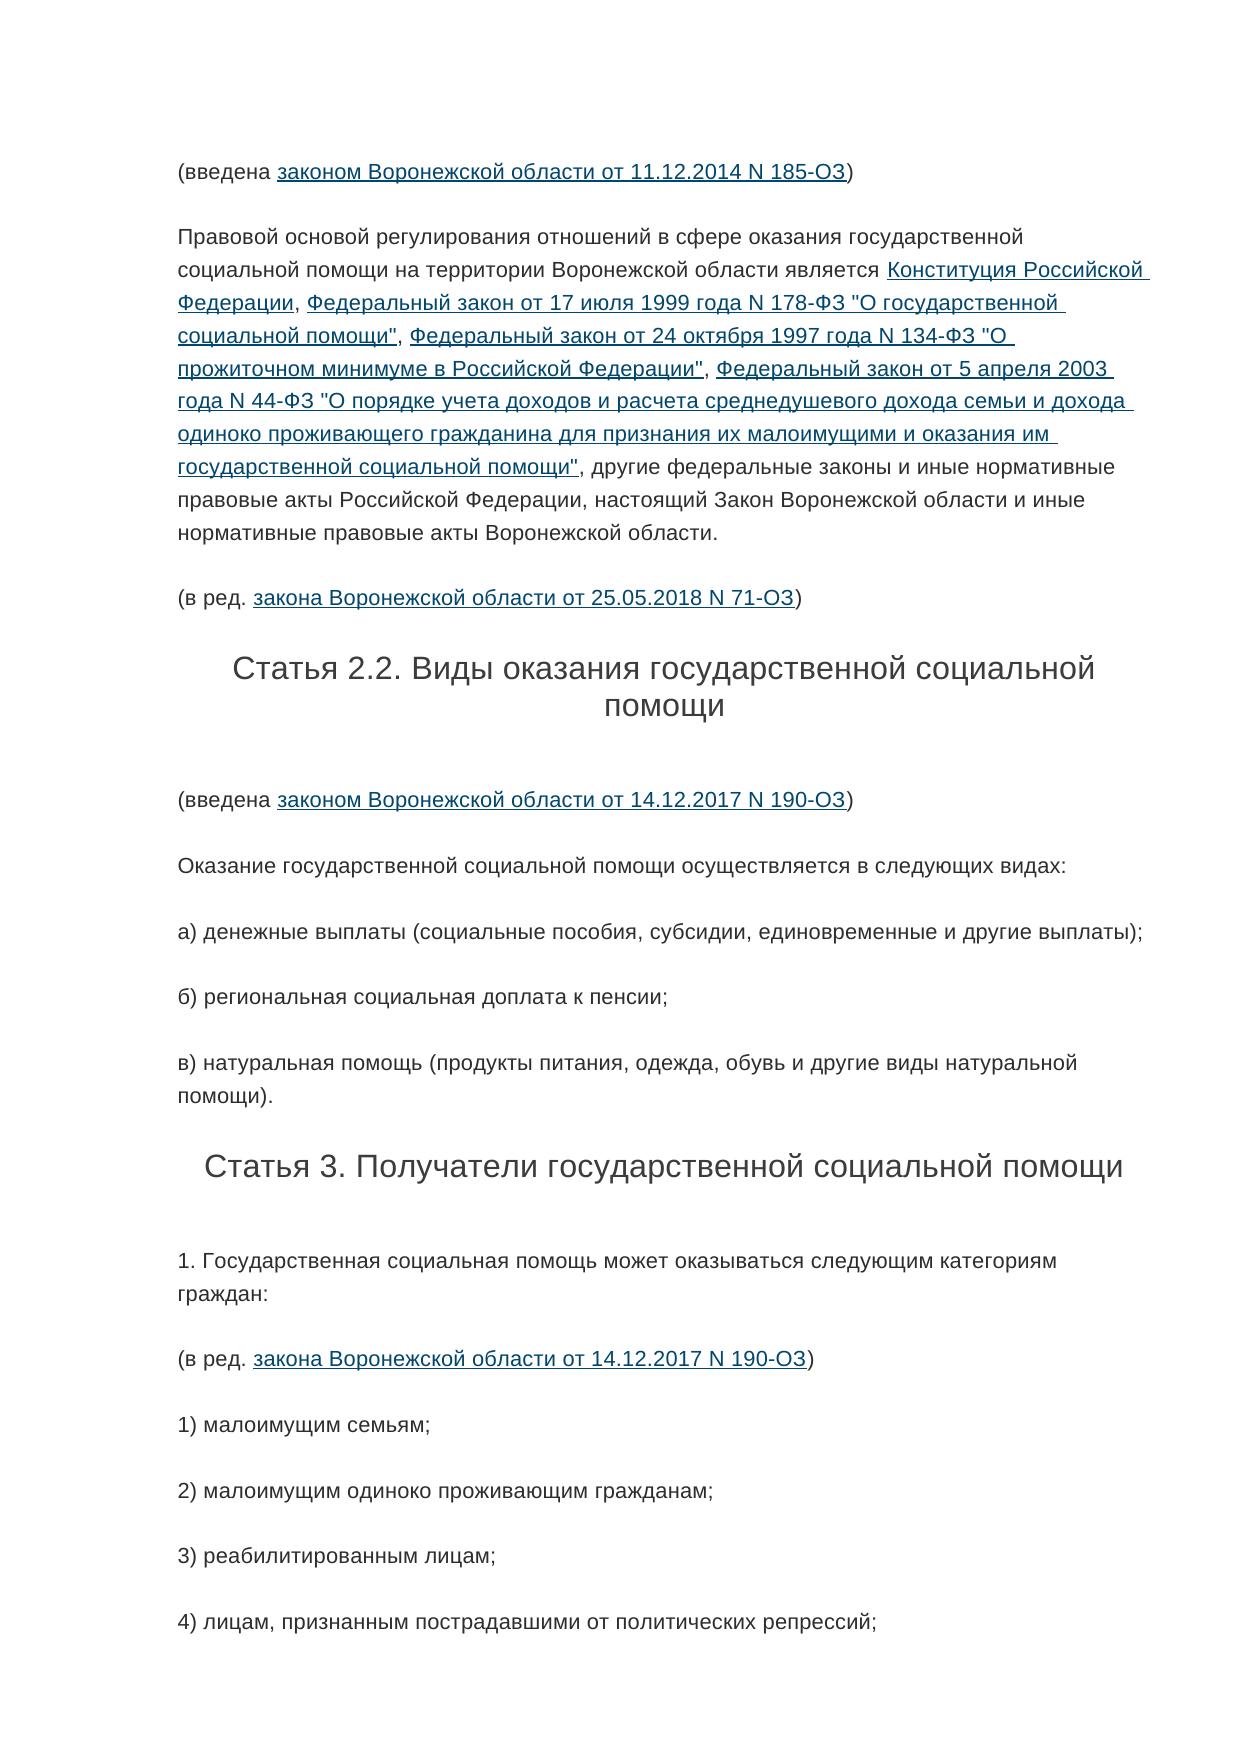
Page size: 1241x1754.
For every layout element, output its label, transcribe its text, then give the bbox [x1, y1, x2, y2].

text Статья 3. Получатели государственной социальной помощи [177, 1147, 1152, 1184]
text Правовой основой регулирования отношений в сфере оказания государственной социальной помощи на территории Воронежской области является Конституция Российской Федерации, Федеральный закон от 17 июля 1999 года N 178-ФЗ "О государственной социальной помощи", Федеральный закон от 24 октября 1997 года N 134-ФЗ "О прожиточном минимуме в Российской Федерации", Федеральный закон от 5 апреля 2003 года N 44-ФЗ "О порядке учета доходов и расчета среднедушевого дохода семьи и дохода одиноко проживающего гражданина для признания их малоимущими и оказания им государственной социальной помощи", другие федеральные законы и иные нормативные правовые акты Российской Федерации, настоящий Закон Воронежской области и иные нормативные правовые акты Воронежской области. [177, 184, 1152, 545]
text 1) малоимущим семьям; [177, 1372, 1152, 1437]
text в) натуральная помощь (продукты питания, одежда, обувь и другие виды натуральной помощи). [177, 1009, 1152, 1108]
text Оказание государственной социальной помощи осуществляется в следующих видах: [177, 813, 1152, 878]
text (введена законом Воронежской области от 11.12.2014 N 185-ОЗ) [177, 118, 1152, 184]
text 2) малоимущим одиноко проживающим гражданам; [177, 1437, 1152, 1503]
text (в ред. закона Воронежской области от 25.05.2018 N 71-ОЗ) [177, 545, 1152, 610]
text а) денежные выплаты (социальные пособия, субсидии, единовременные и другие выплаты); [177, 878, 1152, 944]
text (в ред. закона Воронежской области от 14.12.2017 N 190-ОЗ) [177, 1306, 1152, 1372]
text (введена законом Воронежской области от 14.12.2017 N 190-ОЗ) [177, 747, 1152, 813]
text 4) лицам, признанным пострадавшими от политических репрессий; [177, 1568, 1152, 1634]
text Статья 2.2. Виды оказания государственной социальной помощи [177, 649, 1152, 723]
text 3) реабилитированным лицам; [177, 1503, 1152, 1568]
text б) региональная социальная доплата к пенсии; [177, 944, 1152, 1009]
text 1. Государственная социальная помощь может оказываться следующим категориям граждан: [177, 1207, 1152, 1306]
